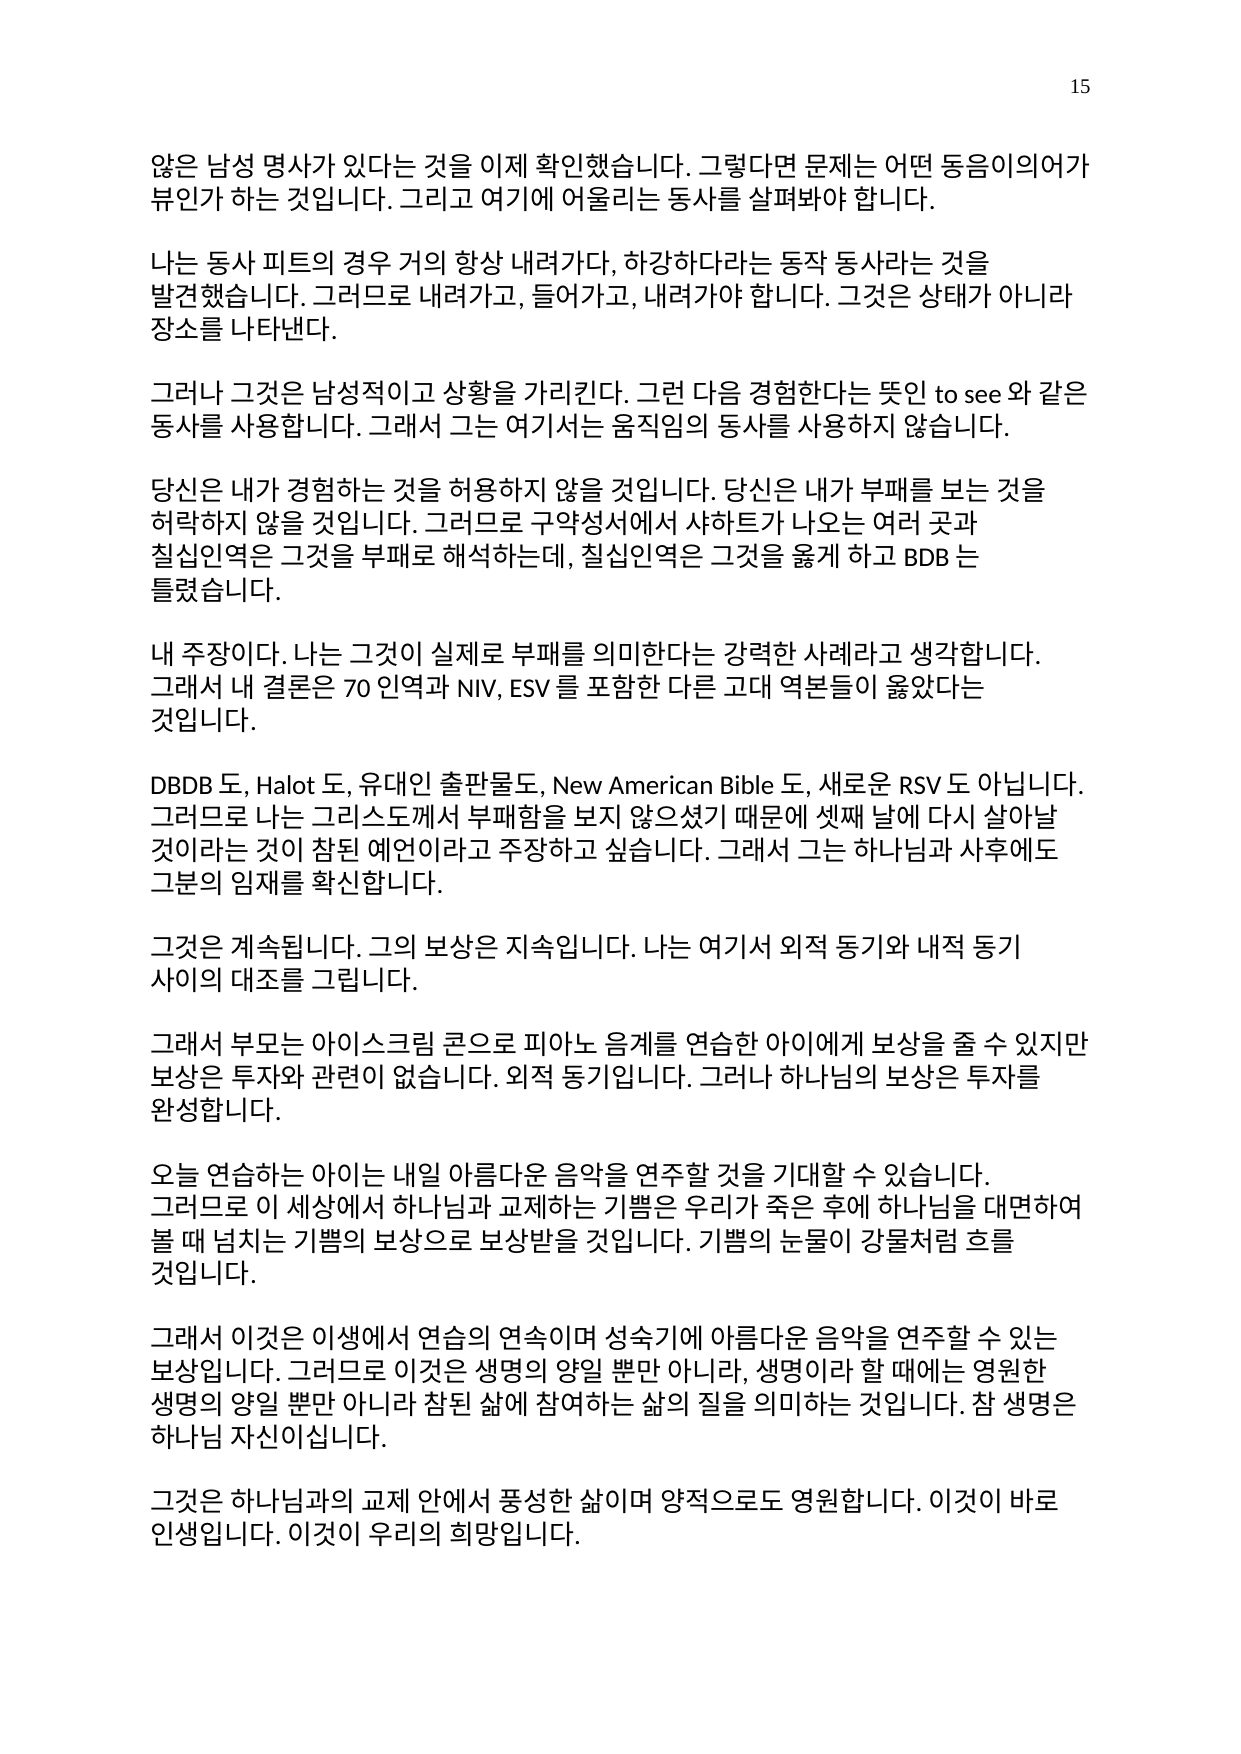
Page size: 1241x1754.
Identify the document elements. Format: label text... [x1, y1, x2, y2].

text 나는 동사 피트의 경우 거의 항상 내려가다, 하강하다라는 동작 동사라는 것을 발견했습니다. 그러므로 내려가고, 들어가고, 내려가야 합니다. 그것은 상태가 아니라 장소를 나타낸다. [150, 247, 1090, 346]
text 그것은 하나님과의 교제 안에서 풍성한 삶이며 양적으로도 영원합니다. 이것이 바로 인생입니다. 이것이 우리의 희망입니다. [150, 1485, 1090, 1551]
text 그래서 이것은 이생에서 연습의 연속이며 성숙기에 아름다운 음악을 연주할 수 있는 보상입니다. 그러므로 이것은 생명의 양일 뿐만 아니라, 생명이라 할 때에는 영원한 생명의 양일 뿐만 아니라 참된 삶에 참여하는 삶의 질을 의미하는 것입니다. 참 생명은 하나님 자신이십니다. [150, 1322, 1090, 1454]
text 그래서 부모는 아이스크림 콘으로 피아노 음계를 연습한 아이에게 보상을 줄 수 있지만 보상은 투자와 관련이 없습니다. 외적 동기입니다. 그러나 하나님의 보상은 투자를 완성합니다. [150, 1028, 1090, 1127]
text 오늘 연습하는 아이는 내일 아름다운 음악을 연주할 것을 기대할 수 있습니다. 그러므로 이 세상에서 하나님과 교제하는 기쁨은 우리가 죽은 후에 하나님을 대면하여 볼 때 넘치는 기쁨의 보상으로 보상받을 것입니다. 기쁨의 눈물이 강물처럼 흐를 것입니다. [150, 1159, 1090, 1291]
text 그것은 계속됩니다. 그의 보상은 지속입니다. 나는 여기서 외적 동기와 내적 동기 사이의 대조를 그립니다. [150, 931, 1090, 997]
text 당신은 내가 경험하는 것을 허용하지 않을 것입니다. 당신은 내가 부패를 보는 것을 허락하지 않을 것입니다. 그러므로 구약성서에서 샤하트가 나오는 여러 곳과 칠십인역은 그것을 부패로 해석하는데, 칠십인역은 그것을 옳게 하고 BDB는 틀렸습니다. [150, 474, 1090, 607]
text 그러나 그것은 남성적이고 상황을 가리킨다. 그런 다음 경험한다는 뜻인 to see와 같은 동사를 사용합니다. 그래서 그는 여기서는 움직임의 동사를 사용하지 않습니다. [150, 377, 1090, 443]
text 내 주장이다. 나는 그것이 실제로 부패를 의미한다는 강력한 사례라고 생각합니다. 그래서 내 결론은 70인역과 NIV, ESV를 포함한 다른 고대 역본들이 옳았다는 것입니다. [150, 638, 1090, 737]
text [150, 150, 1090, 216]
text DBDB도, Halot도, 유대인 출판물도, New American Bible도, 새로운 RSV도 아닙니다. 그러므로 나는 그리스도께서 부패함을 보지 않으셨기 때문에 셋째 날에 다시 살아날 것이라는 것이 참된 예언이라고 주장하고 싶습니다. 그래서 그는 하나님과 사후에도 그분의 임재를 확신합니다. [150, 768, 1090, 900]
